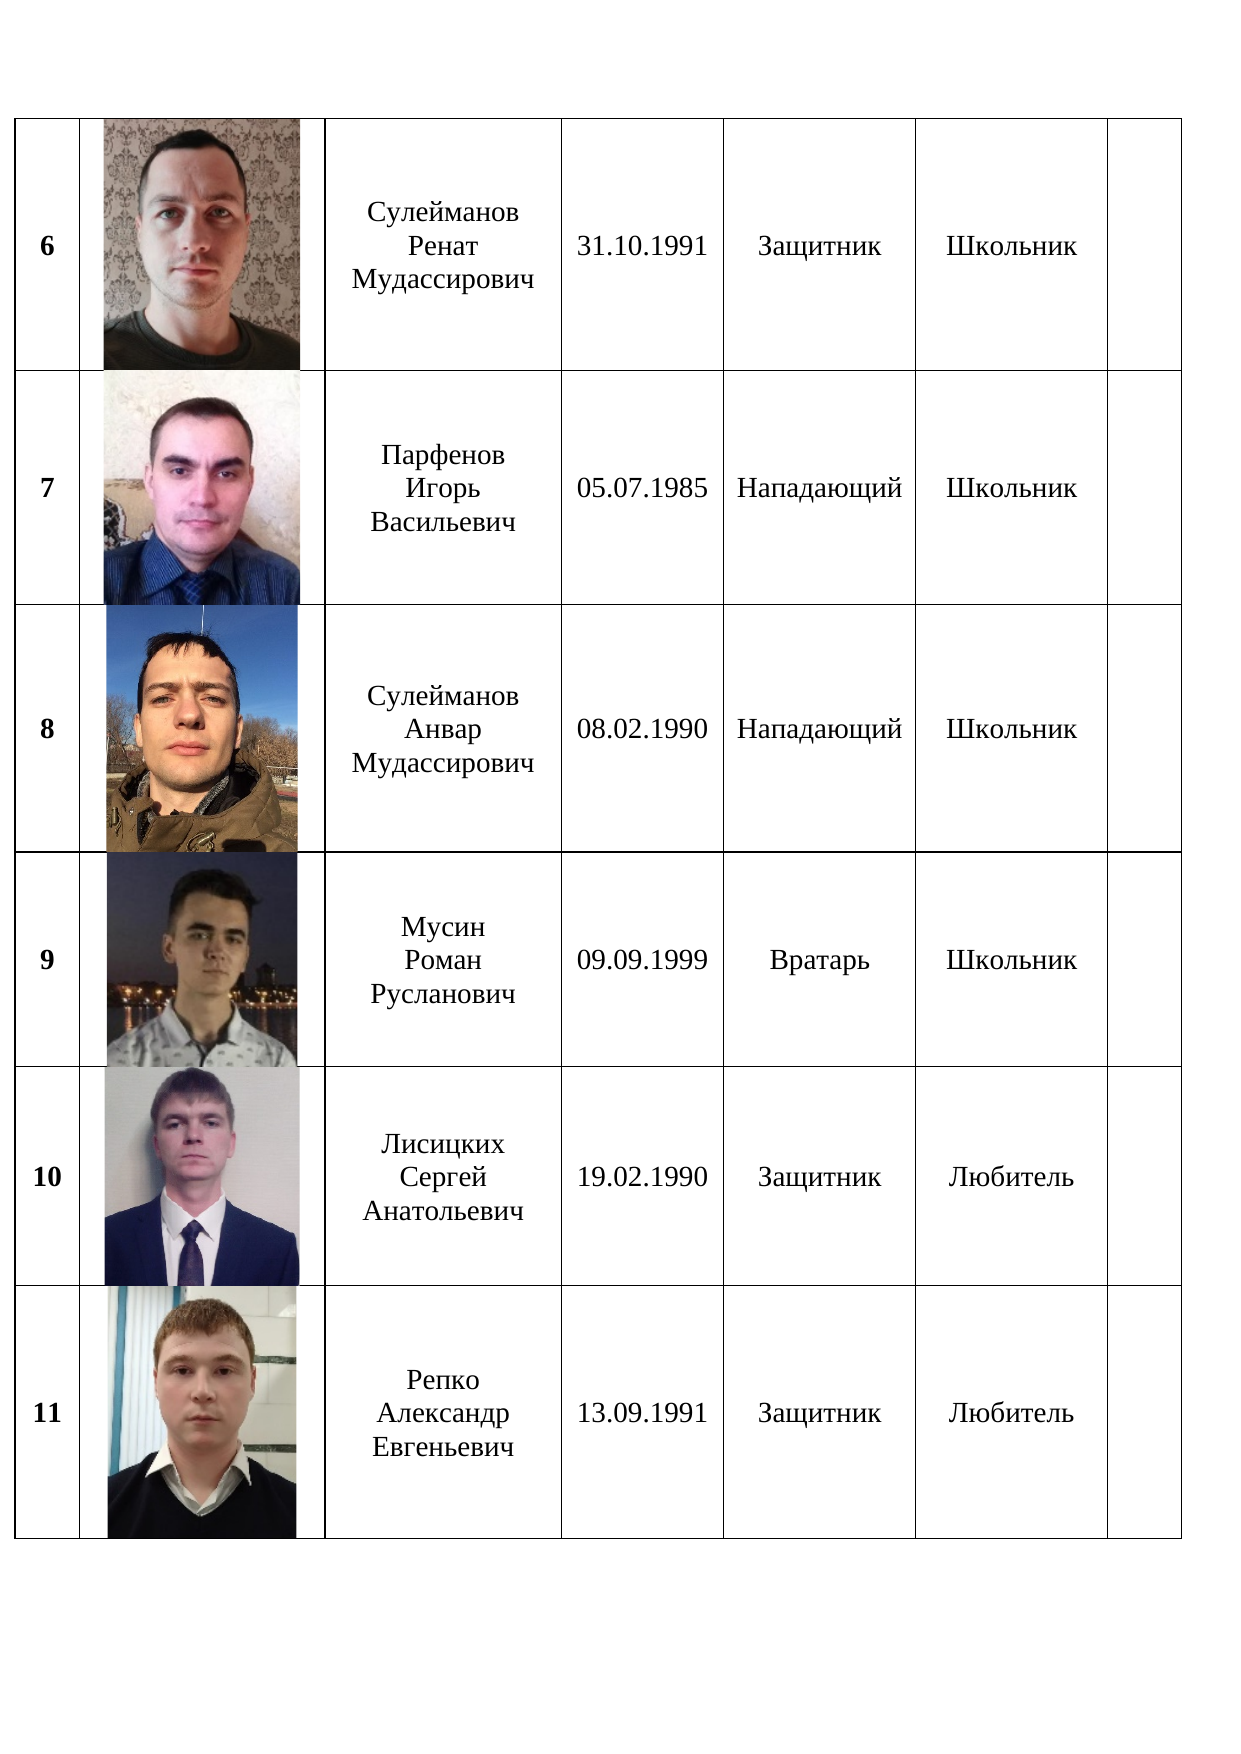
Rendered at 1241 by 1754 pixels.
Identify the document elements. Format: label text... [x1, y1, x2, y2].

table_cell [1108, 1067, 1181, 1285]
table_cell Сулейманов Анвар Мудассирович [326, 605, 561, 851]
table_cell Защитник [724, 1286, 915, 1538]
table_cell 09.09.1999 [562, 853, 723, 1066]
table_cell Защитник [724, 1067, 915, 1285]
table_cell 31.10.1991 [562, 119, 723, 369]
table_cell [80, 1067, 104, 1285]
picture [103, 119, 301, 1538]
table_cell [301, 119, 324, 369]
table_cell [298, 853, 324, 1066]
table_cell Школьник [916, 119, 1107, 369]
table_cell 9 [16, 853, 79, 1066]
table_cell Репко Александр Евгеньевич [326, 1286, 561, 1538]
table_cell 10 [16, 1067, 79, 1285]
table_cell Любитель [916, 1067, 1107, 1285]
table_cell Школьник [916, 605, 1107, 851]
table_cell 8 [16, 605, 79, 851]
table_cell [1108, 1286, 1181, 1538]
table_cell Вратарь [724, 853, 915, 1066]
table_cell 08.02.1990 [562, 605, 723, 851]
table_cell 6 [16, 119, 79, 369]
table_cell [301, 371, 324, 604]
table_cell [1108, 605, 1181, 851]
table_cell Сулейманов Ренат Мудассирович [326, 119, 561, 369]
table_cell [1108, 119, 1181, 369]
table_cell 13.09.1991 [562, 1286, 723, 1538]
table_cell Нападающий [724, 371, 915, 604]
table_cell 19.02.1990 [562, 1067, 723, 1285]
table_cell 7 [16, 371, 79, 604]
table_cell [1108, 371, 1181, 604]
table_cell [298, 605, 324, 851]
table_cell Любитель [916, 1286, 1107, 1538]
table_cell Защитник [724, 119, 915, 369]
table_cell 05.07.1985 [562, 371, 723, 604]
table_cell [80, 371, 103, 604]
table_cell Мусин Роман Русланович [326, 853, 561, 1066]
table_cell [297, 1286, 324, 1538]
table_cell [80, 119, 103, 369]
table_cell [80, 853, 106, 1066]
table_cell [80, 605, 106, 851]
table_cell [80, 1286, 107, 1538]
table_cell [1108, 853, 1181, 1066]
table_cell [300, 1067, 324, 1285]
table_cell Лисицких Сергей Анатольевич [326, 1067, 561, 1285]
table_cell Школьник [916, 371, 1107, 604]
table_cell Парфенов Игорь Васильевич [326, 371, 561, 604]
table_cell Школьник [916, 853, 1107, 1066]
table_cell 11 [16, 1286, 79, 1538]
table_cell Нападающий [724, 605, 915, 851]
